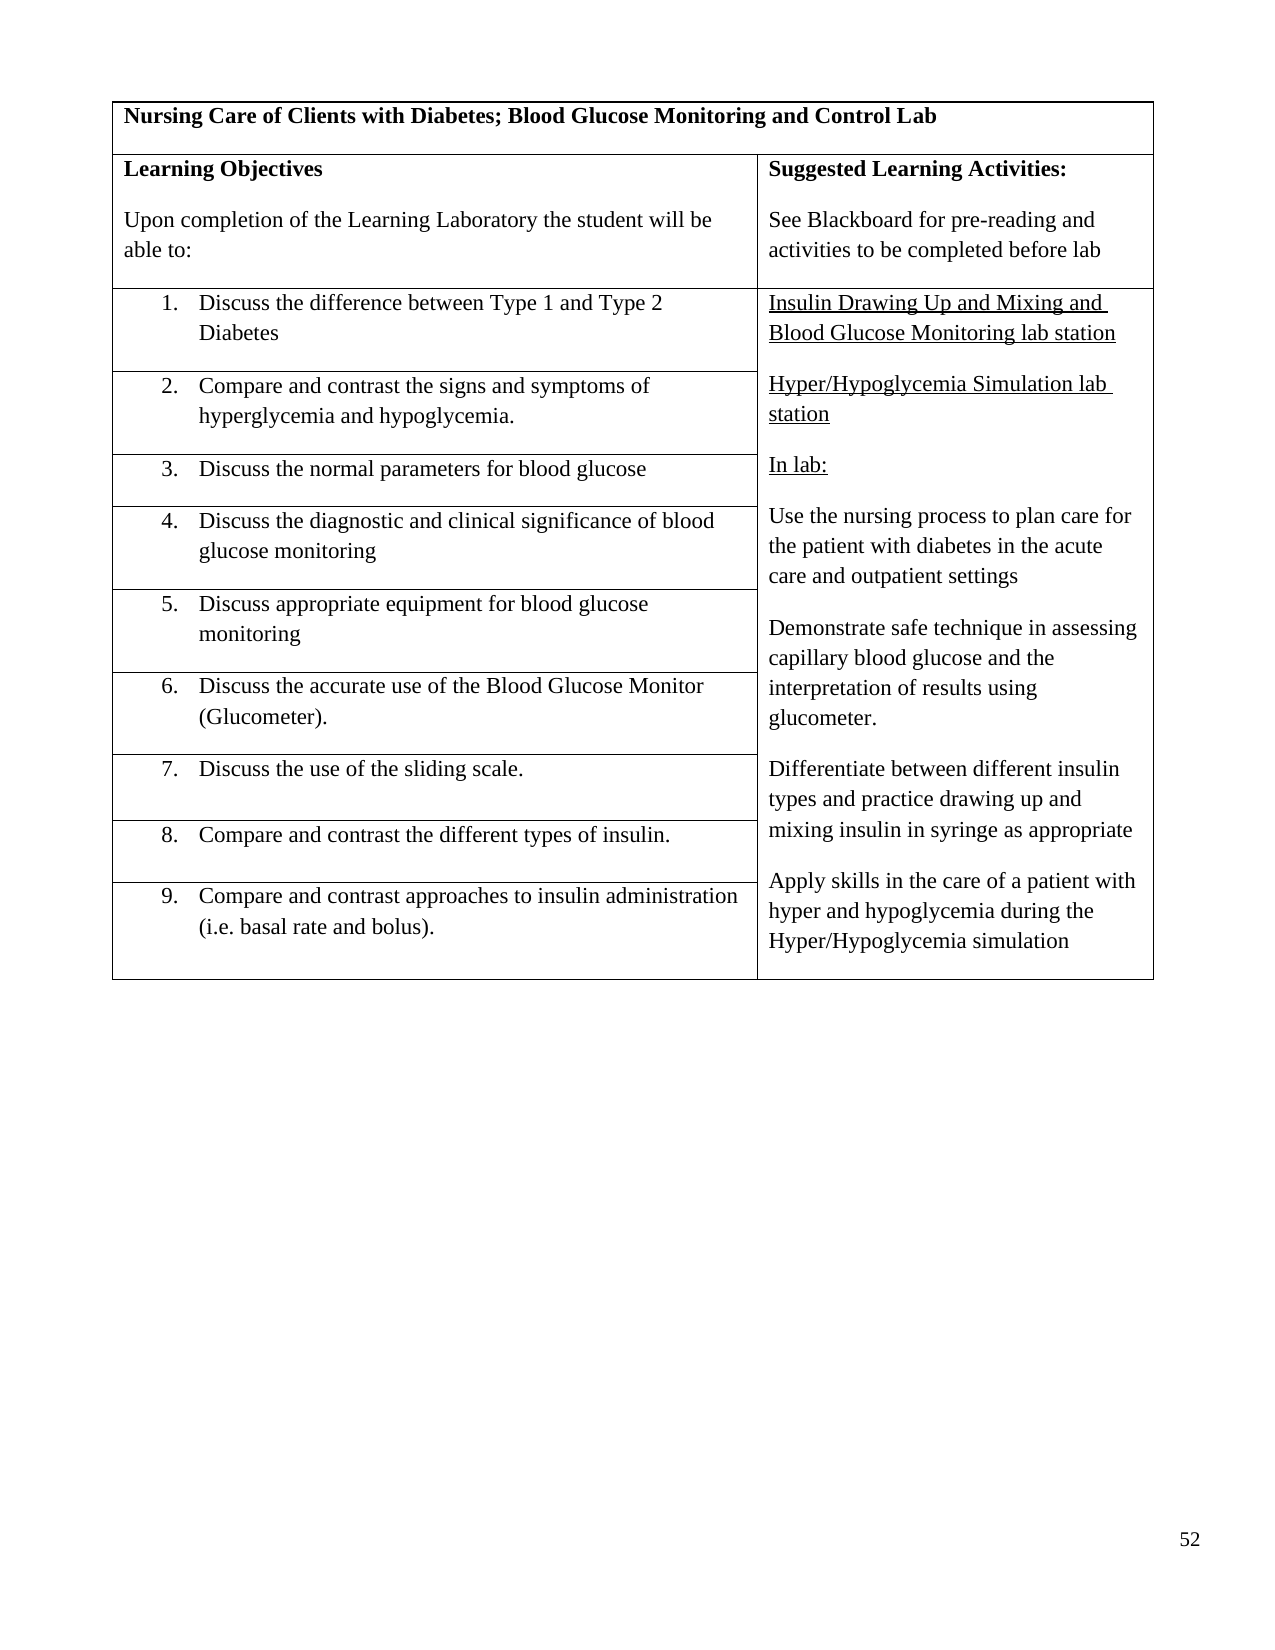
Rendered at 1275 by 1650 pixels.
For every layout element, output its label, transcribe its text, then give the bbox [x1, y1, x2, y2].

table_cell Suggested Learning Activities: See Blackboard for pre-reading and activities to be completed before lab [758, 155, 1153, 288]
table_header Nursing Care of Clients with Diabetes; Blood Glucose Monitoring and Control Lab [113, 103, 1153, 154]
table_cell Discuss the accurate use of the Blood Glucose Monitor (Glucometer). [113, 673, 757, 754]
table_cell Discuss the diagnostic and clinical significance of blood glucose monitoring [113, 507, 757, 589]
table_cell Compare and contrast the different types of insulin. [113, 821, 757, 882]
table_cell Insulin Drawing Up and Mixing and Blood Glucose Monitoring lab station Hyper/Hypoglycemia Simulation lab station In lab: Use the nursing process to plan care for the patient with diabetes in the acute care and outpatient settings Demonstrate safe technique in assessing capillary blood glucose and the interpretation of results using glucometer. Differentiate between different insulin types and practice drawing up and mixing insulin in syringe as appropriate Apply skills in the care of a patient with hyper and hypoglycemia during the Hyper/Hypoglycemia simulation [758, 289, 1153, 979]
table_cell Compare and contrast approaches to insulin administration (i.e. basal rate and bolus). [113, 883, 757, 979]
table_cell Discuss the difference between Type 1 and Type 2 Diabetes [113, 289, 757, 371]
table_cell Compare and contrast the signs and symptoms of hyperglycemia and hypoglycemia. [113, 372, 757, 454]
table_cell Discuss the use of the sliding scale. [113, 755, 757, 820]
table_cell Discuss appropriate equipment for blood glucose monitoring [113, 590, 757, 672]
table_cell Learning Objectives Upon completion of the Learning Laboratory the student will be able to: [113, 155, 757, 288]
table_cell Discuss the normal parameters for blood glucose [113, 455, 757, 506]
